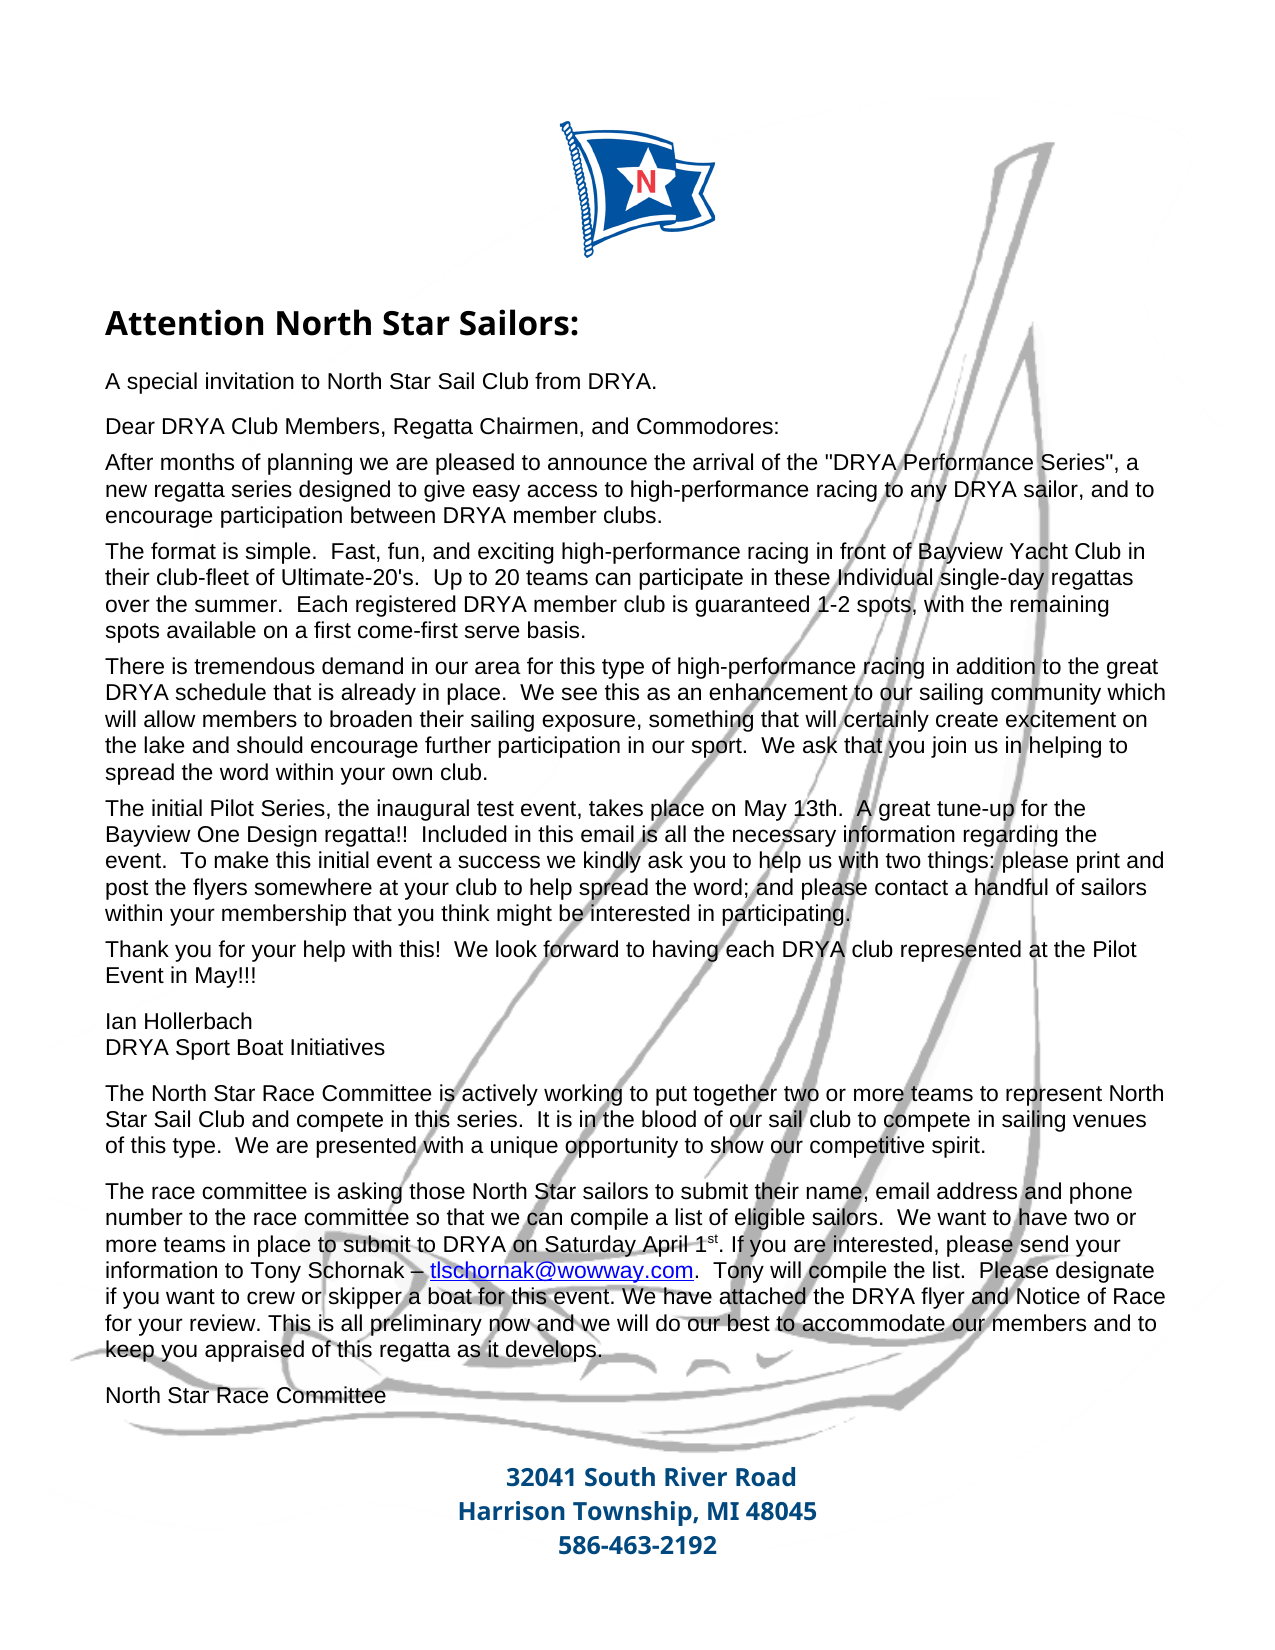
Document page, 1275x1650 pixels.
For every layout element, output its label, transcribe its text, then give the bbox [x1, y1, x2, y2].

text 586-463-2192 [105, 1527, 1170, 1562]
text Thank you for your help with this! We look forward to having each DRYA club represented at the Pilot Event in May!!! [105, 936, 1170, 989]
text Attention North Star Sailors: [105, 299, 1170, 345]
text Dear DRYA Club Members, Regatta Chairmen, and Commodores: [105, 413, 1170, 439]
text Ian Hollerbach [105, 1008, 1170, 1034]
text DRYA Sport Boat Initiatives [105, 1034, 1170, 1061]
text North Star Race Committee [105, 1382, 1170, 1408]
text The race committee is asking those North Star sailors to submit their name, email address and phone number to the race committee so that we can compile a list of eligible sailors. We want to have two or more teams in place to submit to DRYA on Saturday April 1st. If you are interested, please send your information to Tony Schornak – tlschornak@wowway.com. Tony will compile the list. Please designate if you want to crew or skipper a boat for this event. We have attached the DRYA flyer and Notice of Race for your review. This is all preliminary now and we will do our best to accommodate our members and to keep you appraised of this regatta as it develops. [105, 1178, 1170, 1362]
text The format is simple. Fast, fun, and exciting high-performance racing in front of Bayview Yacht Club in their club-fleet of Ultimate-20's. Up to 20 teams can participate in these Individual single-day regattas over the summer. Each registered DRYA member club is guaranteed 1-2 spots, with the remaining spots available on a first come-first serve basis. [105, 538, 1170, 643]
text The North Star Race Committee is actively working to put together two or more teams to represent North Star Sail Club and compete in this series. It is in the blood of our sail club to compete in sailing venues of this type. We are presented with a unique opportunity to show our competitive spirit. [105, 1080, 1170, 1159]
text The initial Pilot Series, the inaugural test event, takes place on May 13th. A great tune-up for the Bayview One Design regatta!! Included in this email is all the necessary information regarding the event. To make this initial event a success we kindly ask you to help us with two things: please print and post the flyers somewhere at your club to help spread the word; and please contact a handful of sailors within your membership that you think might be interested in participating. [105, 794, 1170, 926]
text After months of planning we are pleased to announce the arrival of the "DRYA Performance Series", a new regatta series designed to give easy access to high-performance racing to any DRYA sailor, and to encourage participation between DRYA member clubs. [105, 449, 1170, 528]
text A special invitation to North Star Sail Club from DRYA. [105, 368, 1170, 394]
text 32041 South River Road [405, 1459, 1170, 1493]
text There is tremendous demand in our area for this type of high-performance racing in addition to the great DRYA schedule that is already in place. We see this as an enhancement to our sailing community which will allow members to broaden their sailing exposure, something that will certainly create excitement on the lake and should encourage further participation in our sport. We ask that you join us in helping to spread the word within your own club. [105, 653, 1170, 785]
picture [48, 76, 1227, 1572]
text Harrison Township, MI 48045 [105, 1493, 1170, 1527]
